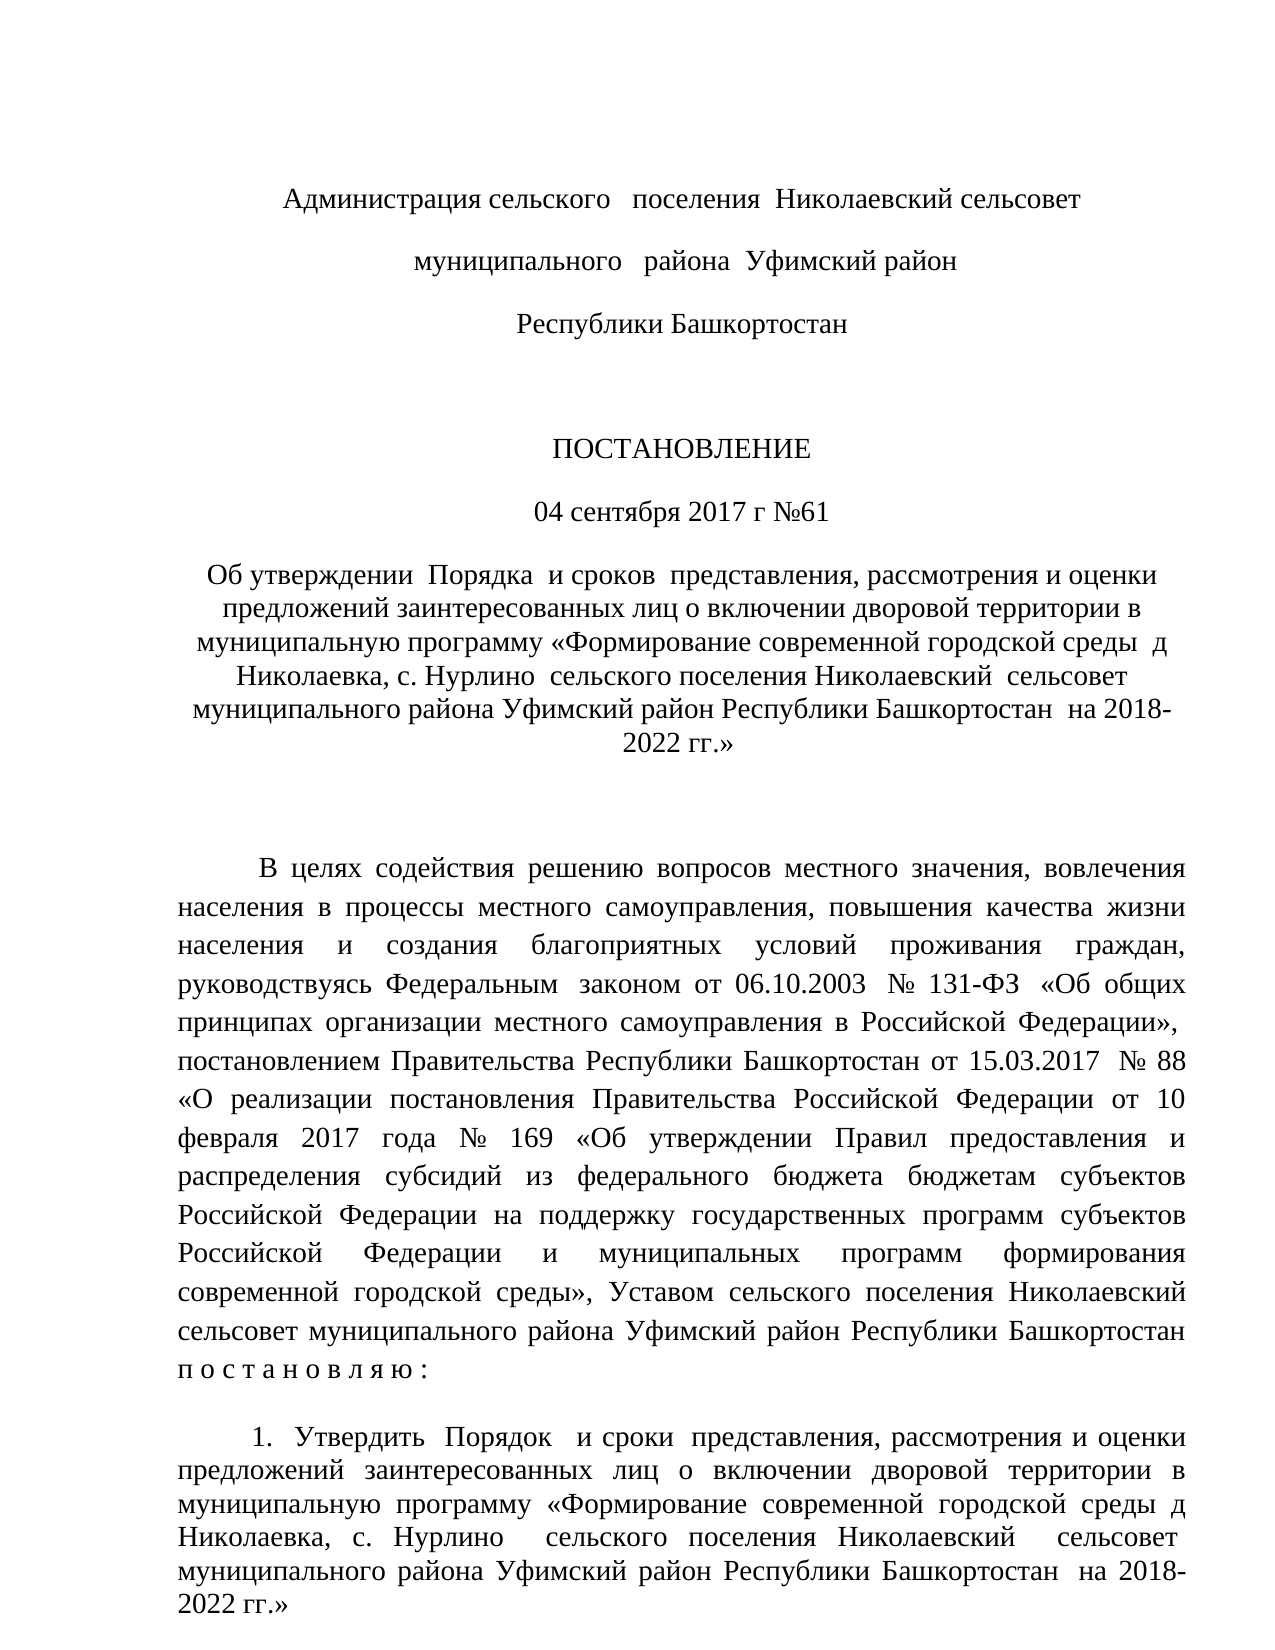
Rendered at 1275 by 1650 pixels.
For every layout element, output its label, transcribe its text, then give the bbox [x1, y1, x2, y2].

text 04 сентября 2017 г №61 [177, 494, 1186, 528]
text Администрация сельского поселения Николаевский сельсовет [177, 181, 1186, 214]
text В целях содействия решению вопросов местного значения, вовлечения населения в процессы местного самоуправления, повышения качества жизни населения и создания благоприятных условий проживания граждан, руководствуясь Федеральным законом от 06.10.2003 № 131-ФЗ «Об общих принципах организации местного самоуправления в Российской Федерации», постановлением Правительства Республики Башкортостан от 15.03.2017 № 88 «О реализации постановления Правительства Российской Федерации от 10 февраля 2017 года № 169 «Об утверждении Правил предоставления и распределения субсидий из федерального бюджета бюджетам субъектов Российской Федерации на поддержку государственных программ субъектов Российской Федерации и муниципальных программ формирования современной городской среды», Уставом сельского поселения Николаевский сельсовет муниципального района Уфимский район Республики Башкортостан п о с т а н о в л я ю : [177, 850, 1186, 1385]
text 1. Утвердить Порядок и сроки представления, рассмотрения и оценки предложений заинтересованных лиц о включении дворовой территории в муниципальную программу «Формирование современной городской среды д Николаевка, с. Нурлино сельского поселения Николаевский сельсовет муниципального района Уфимский район Республики Башкортостан на 2018-2022 гг.» [177, 1419, 1186, 1620]
text Республики Башкортостан [177, 306, 1186, 340]
text Об утверждении Порядка и сроков представления, рассмотрения и оценки предложений заинтересованных лиц о включении дворовой территории в муниципальную программу «Формирование современной городской среды д Николаевка, с. Нурлино сельского поселения Николаевский сельсовет муниципального района Уфимский район Республики Башкортостан на 2018-2022 гг.» [177, 557, 1186, 758]
text муниципального района Уфимский район [177, 243, 1186, 277]
text ПОСТАНОВЛЕНИЕ [177, 432, 1186, 465]
